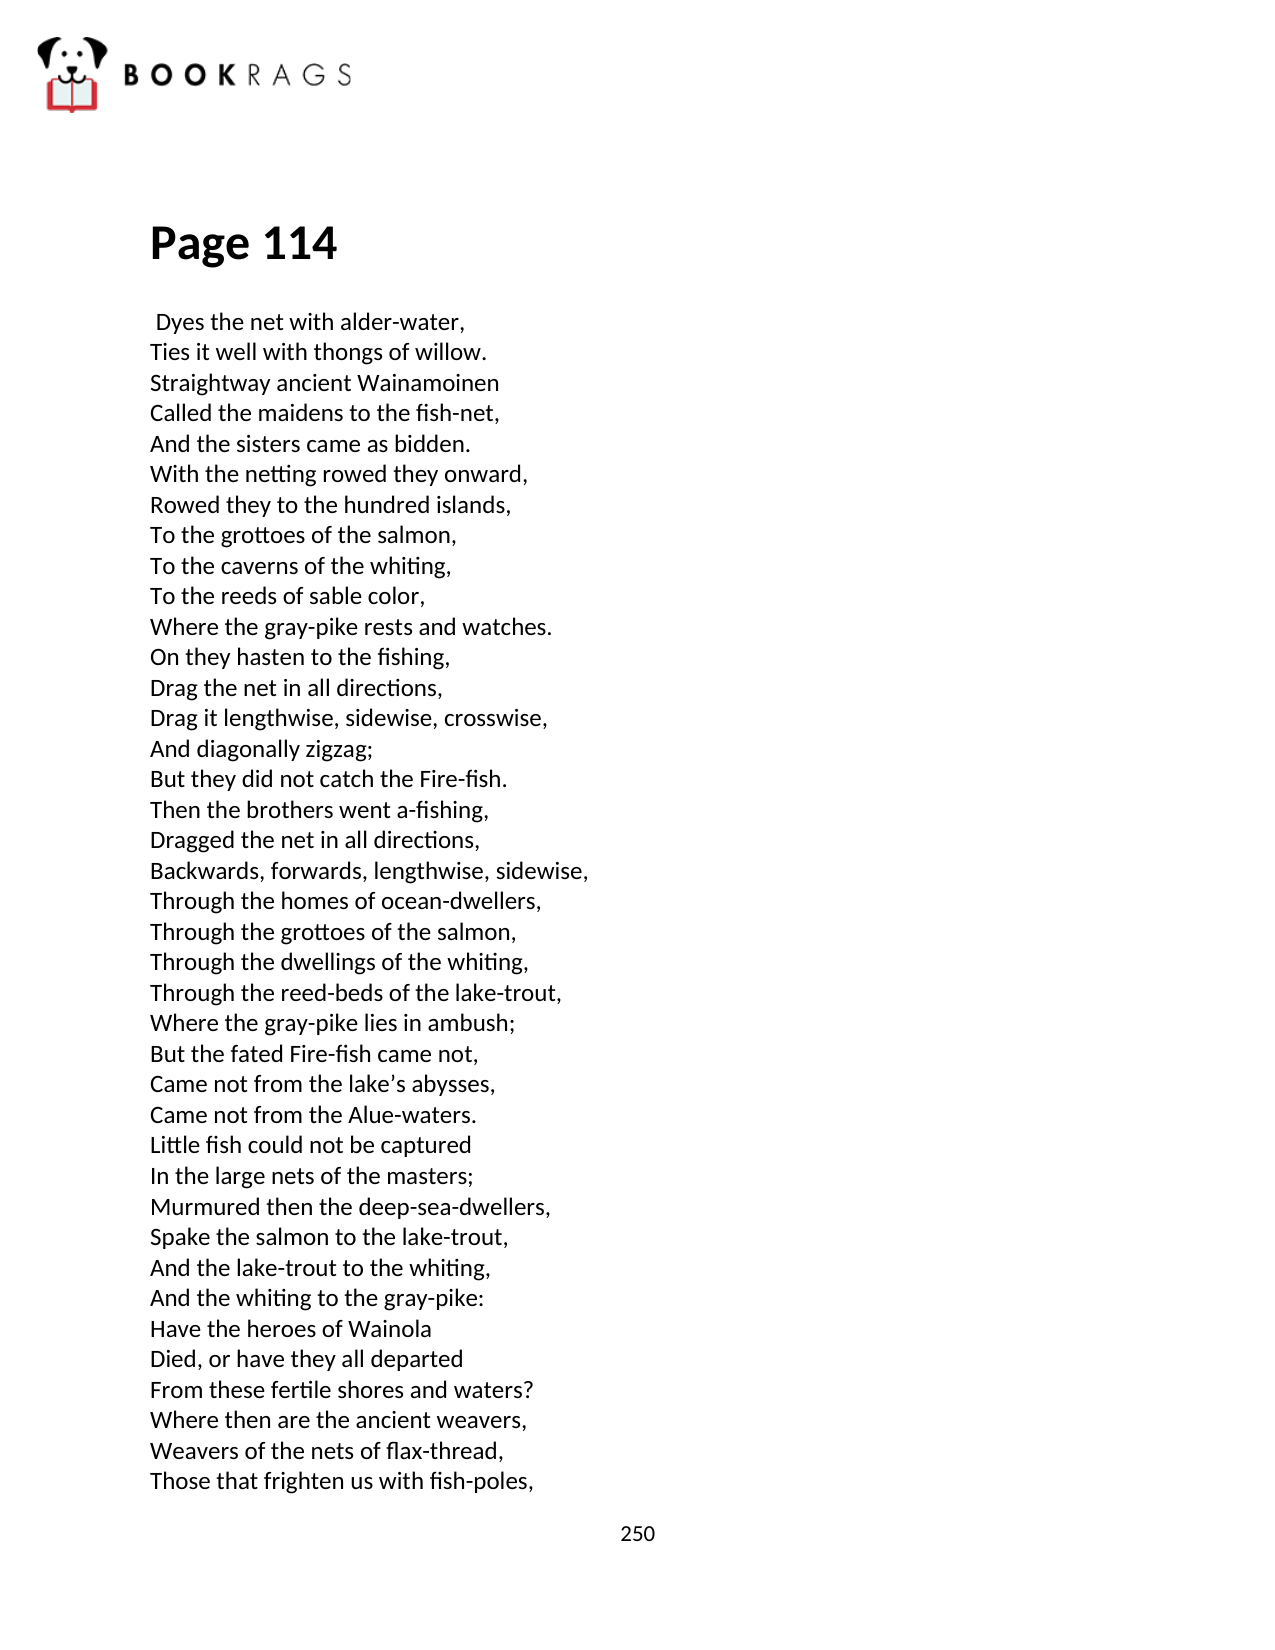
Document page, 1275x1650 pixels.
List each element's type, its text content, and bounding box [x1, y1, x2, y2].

text Page 114 [150, 150, 1125, 272]
picture [37, 37, 351, 113]
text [150, 306, 1125, 1496]
